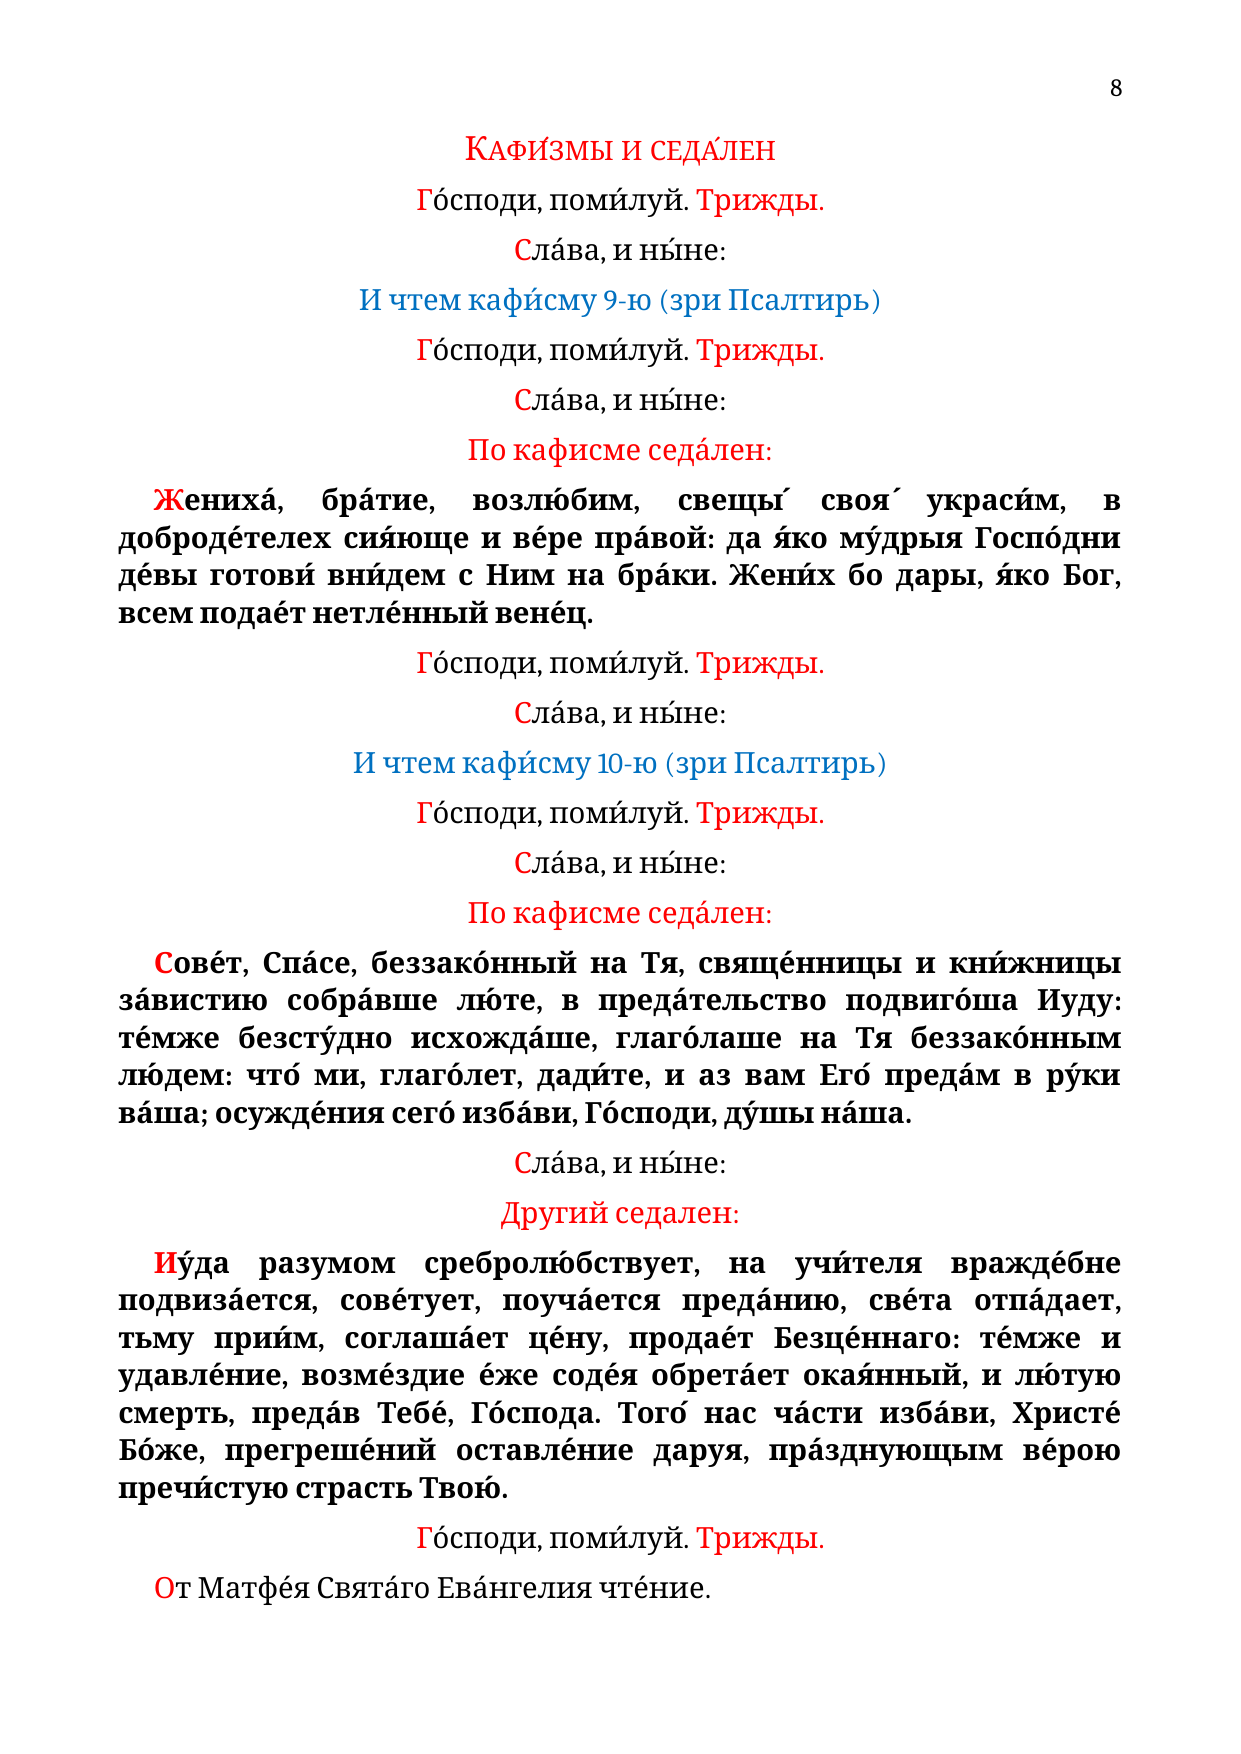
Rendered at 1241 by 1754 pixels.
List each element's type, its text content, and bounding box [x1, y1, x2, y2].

text Сла́ва, и ны́не: [118, 1143, 1122, 1181]
text От Матфе́я Свята́го Ева́нгелия чте́ние. [118, 1568, 1122, 1606]
text Го́споди, поми́луй. Трижды. [118, 643, 1122, 681]
text Сла́ва, и ны́не: [118, 843, 1122, 881]
text И чтем кафи́сму 10-ю (зри Псалтирь) [118, 743, 1122, 781]
text Другий седален: [118, 1193, 1122, 1231]
text Кафи́змы и седа́лен [118, 131, 1122, 168]
text Жениха́, бра́тие, возлю́бим, свещы́ своя́ украси́м, в доброде́телех сия́юще и ве́ре пра́вой: да я́ко му́дрыя Госпо́дни де́вы готови́ вни́дем с Ним на бра́ки. Жени́х бо дары, я́ко Бог, всем подае́т нетле́нный вене́ц. [118, 481, 1122, 631]
text Го́споди, поми́луй. Трижды. [118, 181, 1122, 218]
text Го́споди, поми́луй. Трижды. [118, 331, 1122, 368]
text Сове́т, Спа́се, беззако́нный на Тя, свяще́нницы и кни́жницы за́вистию собра́вше лю́те, в преда́тельство подвиго́ша Иуду: те́мже безсту́дно исхожда́ше, глаго́лаше на Тя беззако́нным лю́дем: что́ ми, глаго́лет, дади́те, и аз вам Его́ преда́м в ру́ки ва́ша; осужде́ния сего́ изба́ви, Го́споди, ду́шы на́ша. [118, 943, 1122, 1131]
text И чтем кафи́сму 9-ю (зри Псалтирь) [118, 281, 1122, 318]
text Го́споди, поми́луй. Трижды. [118, 793, 1122, 831]
text Сла́ва, и ны́не: [118, 231, 1122, 268]
text Иу́да разумом сребролю́бствует, на учи́теля вражде́бне подвиза́ется, сове́тует, поуча́ется преда́нию, све́та отпа́дает, тьму прии́м, соглаша́ет це́ну, продае́т Безце́ннаго: те́мже и удавле́ние, возме́здие е́же соде́я обрета́ет окая́нный, и лю́тую смерть, преда́в Тебе́, Го́спода. Того́ нас ча́сти изба́ви, Христе́ Бо́же, прегреше́ний оставле́ние даруя, пра́зднующым ве́рою пречи́стую страсть Твою́. [118, 1243, 1122, 1506]
text Сла́ва, и ны́не: [118, 381, 1122, 418]
text Сла́ва, и ны́не: [118, 693, 1122, 731]
text Го́споди, поми́луй. Трижды. [118, 1518, 1122, 1556]
text По кафисме седа́лен: [118, 893, 1122, 931]
text По кафисме седа́лен: [118, 431, 1122, 468]
